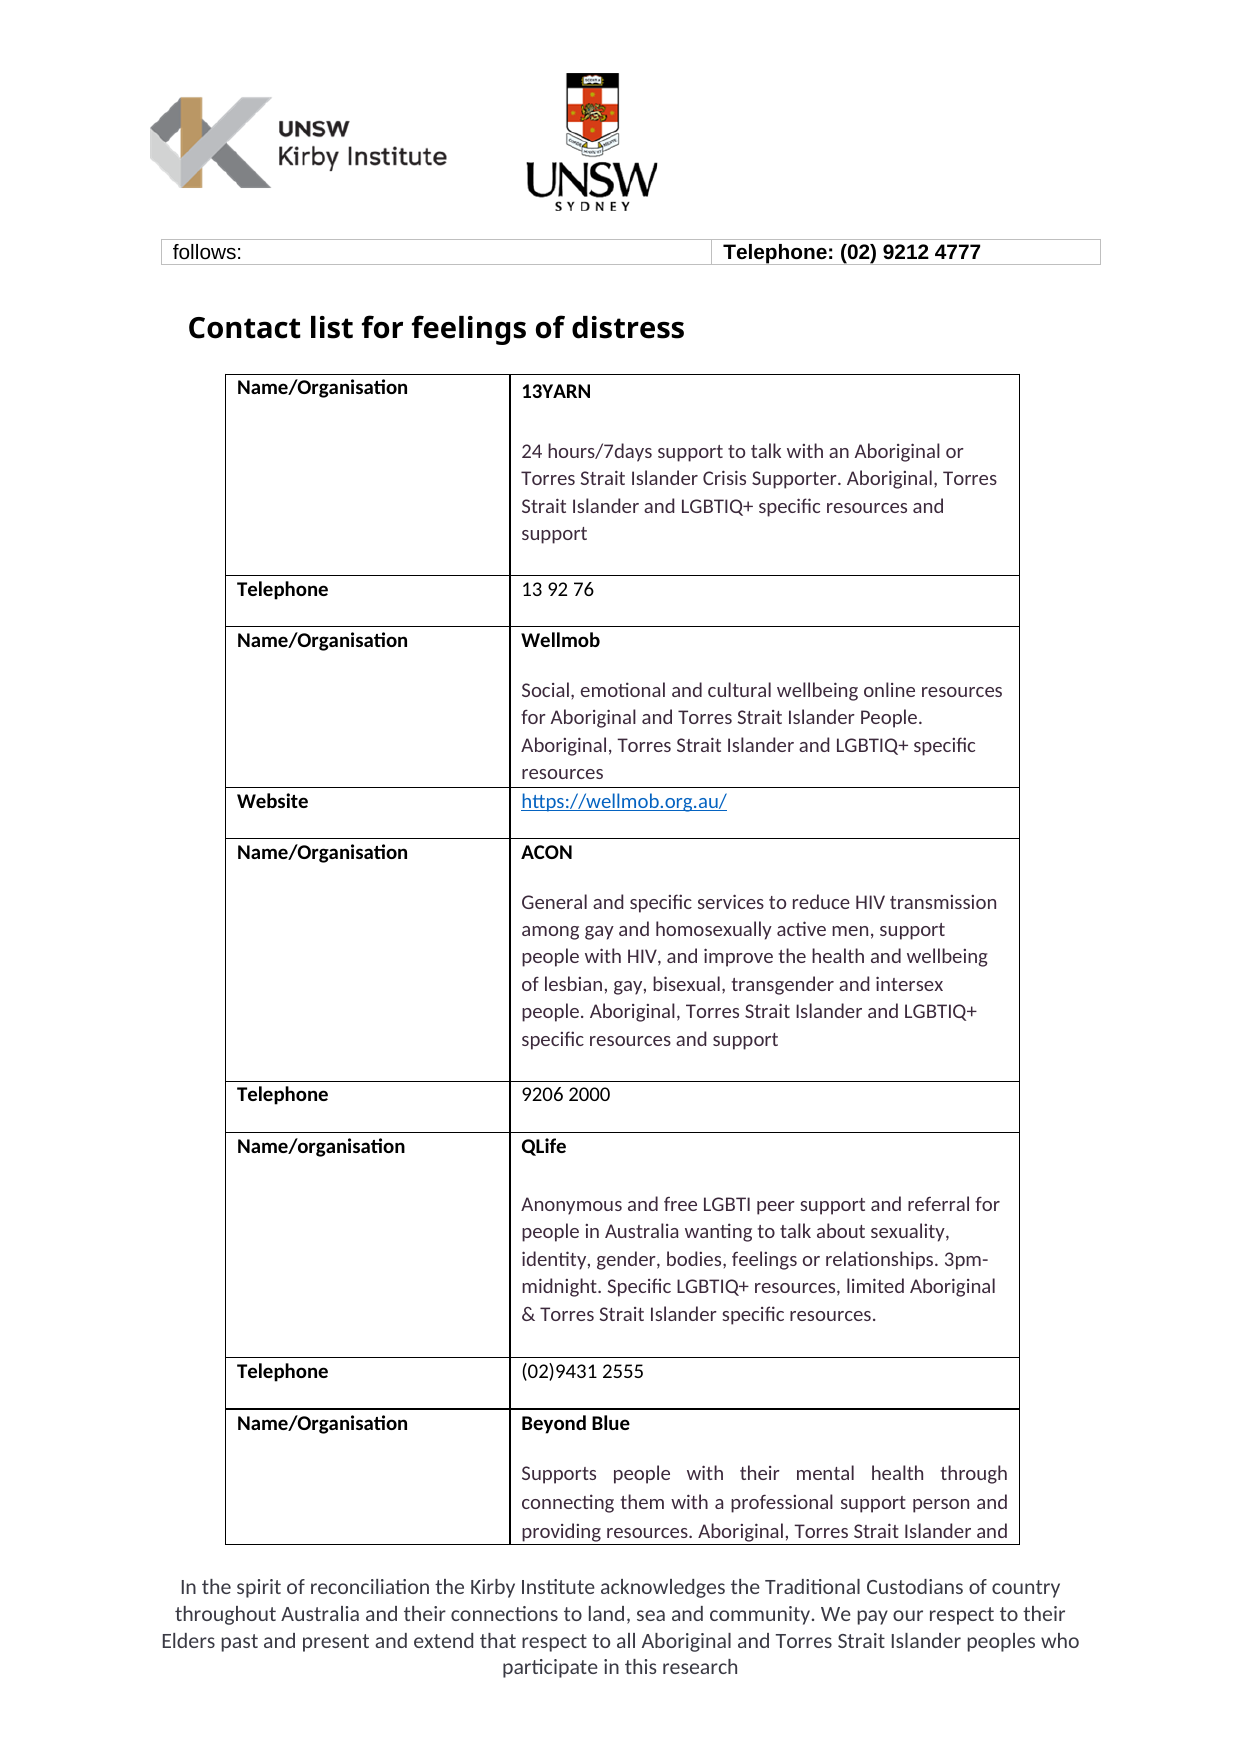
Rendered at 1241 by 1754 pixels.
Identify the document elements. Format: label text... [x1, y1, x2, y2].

table_header The Chairperson AH&MRC Ethics Committee Harvey Street Little Bay NSW 2036 Australia Email: ethics@ahmrc.org.au Telephone: (02) 9212 4777 [712, 240, 1100, 263]
text Contact list for feelings of distress [187, 307, 1090, 347]
table_cell Telephone [226, 576, 509, 626]
table_cell Name/organisation [226, 1133, 509, 1357]
picture [150, 73, 658, 211]
table_cell Telephone [226, 1358, 509, 1408]
table_cell Wellmob Social, emotional and cultural wellbeing online resources for Aboriginal and Torres Strait Islander People. Aboriginal, Torres Strait Islander and LGBTIQ+ specific resources [511, 627, 1019, 787]
table_cell 13 92 76 [511, 576, 1019, 626]
table_cell 9206 2000 [511, 1082, 1019, 1132]
table_cell Name/Organisation [226, 839, 509, 1081]
table_cell Name/Organisation [226, 1410, 509, 1543]
table_header Name/Organisation [226, 375, 509, 575]
table_cell Website [226, 788, 509, 838]
table_header 13YARN 24 hours/7days support to talk with an Aboriginal or Torres Strait Islander Crisis Supporter. Aboriginal, Torres Strait Islander and LGBTIQ+ specific resources and support [511, 375, 1019, 575]
table_cell Name/Organisation [226, 627, 509, 787]
table_cell QLife Anonymous and free LGBTI peer support and referral for people in Australia wanting to talk about sexuality, identity, gender, bodies, feelings or relationships. 3pm- midnight. Specific LGBTIQ+ resources, limited Aboriginal & Torres Strait Islander specific resources. [511, 1133, 1019, 1357]
table_cell Telephone [226, 1082, 509, 1132]
table_cell (02)9431 2555 [511, 1358, 1019, 1408]
table_cell ACON General and specific services to reduce HIV transmission among gay and homosexually active men, support people with HIV, and improve the health and wellbeing of lesbian, gay, bisexual, transgender and intersex people. Aboriginal, Torres Strait Islander and LGBTIQ+ specific resources and support [511, 839, 1019, 1081]
table_cell https://wellmob.org.au/ [511, 788, 1019, 838]
